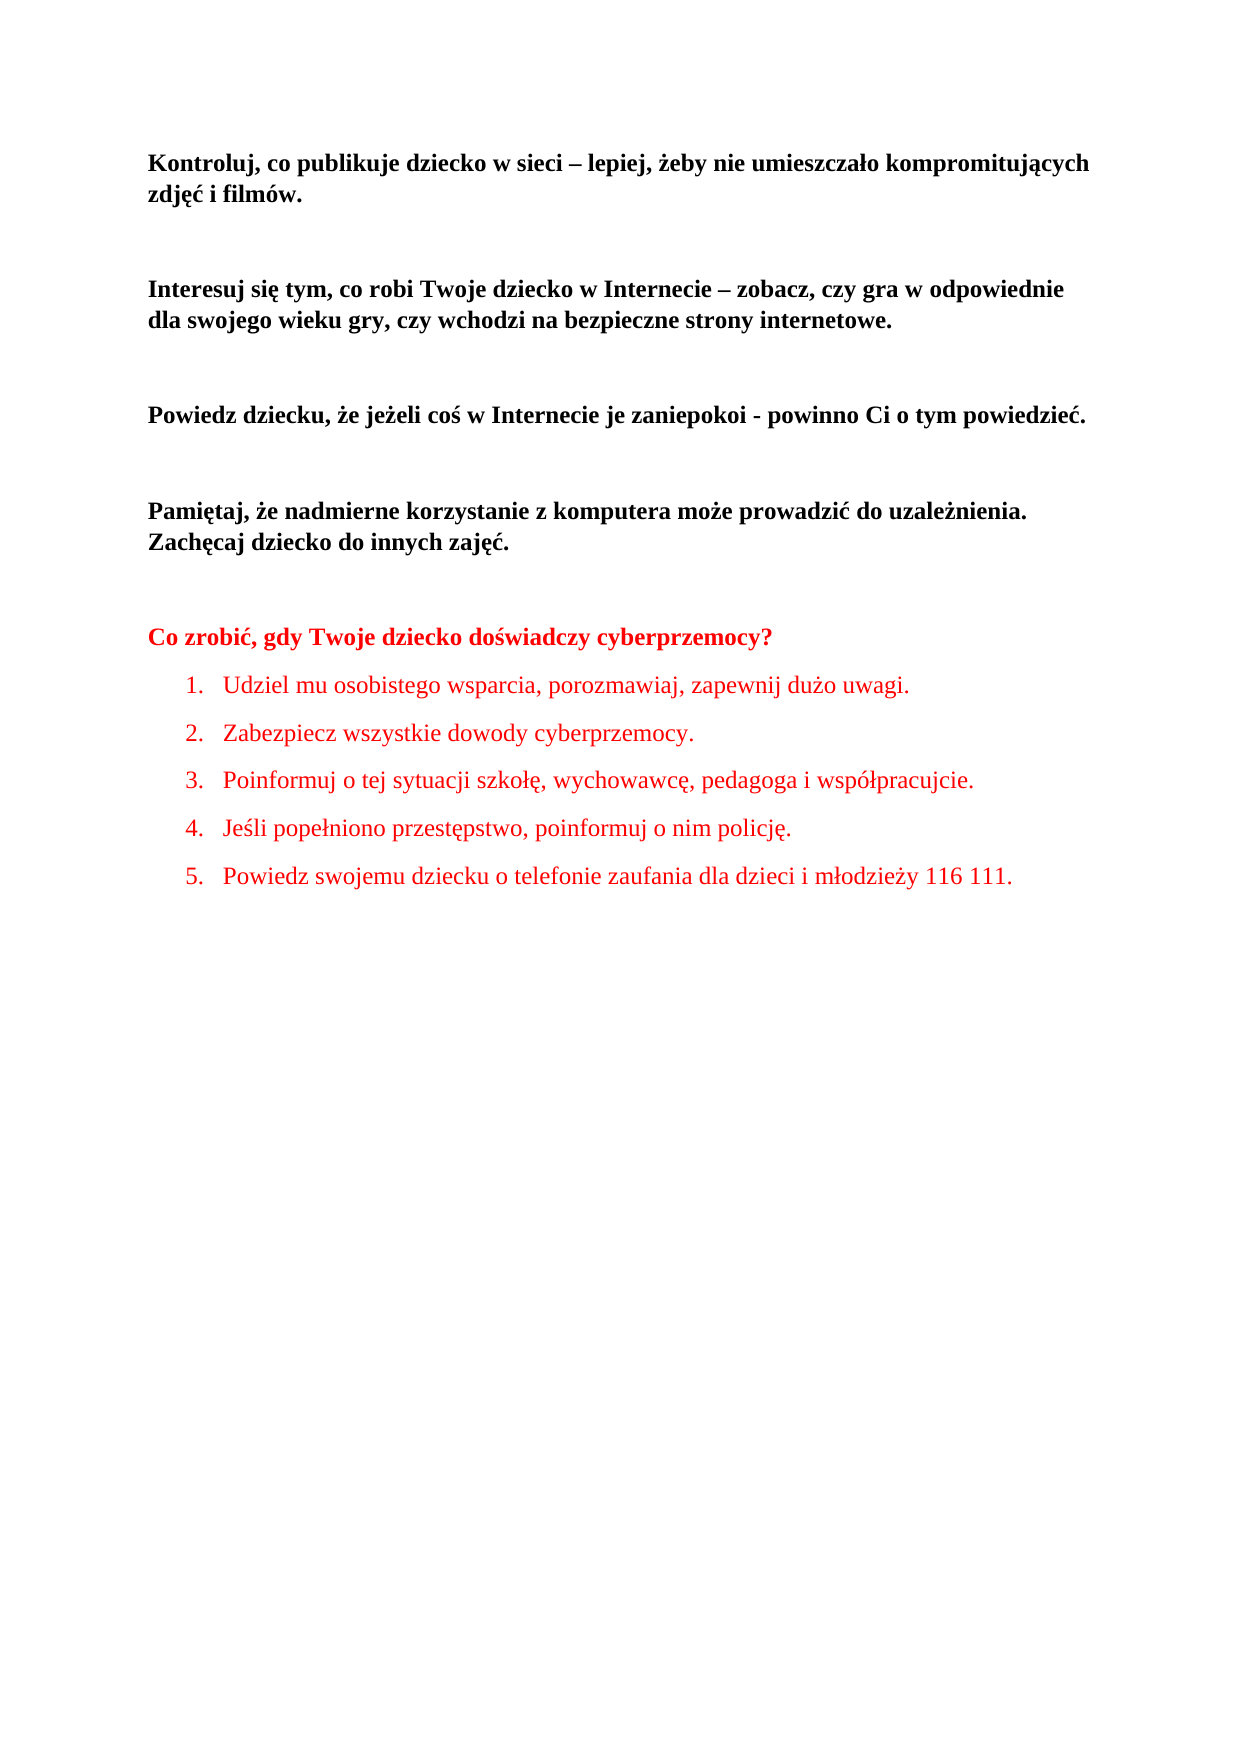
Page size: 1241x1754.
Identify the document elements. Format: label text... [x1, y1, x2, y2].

text Interesuj się tym, co robi Twoje dziecko w Internecie – zobacz, czy gra w odpowiednie dla swojego wieku gry, czy wchodzi na bezpieczne strony internetowe. [148, 274, 1093, 334]
list Udziel mu osobistego wsparcia, porozmawiaj, zapewnij dużo uwagi. [185, 670, 1093, 699]
text Co zrobić, gdy Twoje dziecko doświadczy cyberprzemocy? [148, 622, 1093, 651]
list Jeśli popełniono przestępstwo, poinformuj o nim policję. [185, 813, 1093, 842]
text Kontroluj, co publikuje dziecko w sieci – lepiej, żeby nie umieszczało kompromitujących zdjęć i filmów. [148, 148, 1093, 207]
list Powiedz swojemu dziecku o telefonie zaufania dla dzieci i młodzieży 116 111. [185, 861, 1093, 890]
text Powiedz dziecku, że jeżeli coś w Internecie je zaniepokoi - powinno Ci o tym powiedzieć. [148, 401, 1093, 429]
list Zabezpiecz wszystkie dowody cyberprzemocy. [185, 718, 1093, 747]
list Poinformuj o tej sytuacji szkołę, wychowawcę, pedagoga i współpracujcie. [185, 766, 1093, 794]
text Pamiętaj, że nadmierne korzystanie z komputera może prowadzić do uzależnienia. Zachęcaj dziecko do innych zajęć. [148, 496, 1093, 556]
